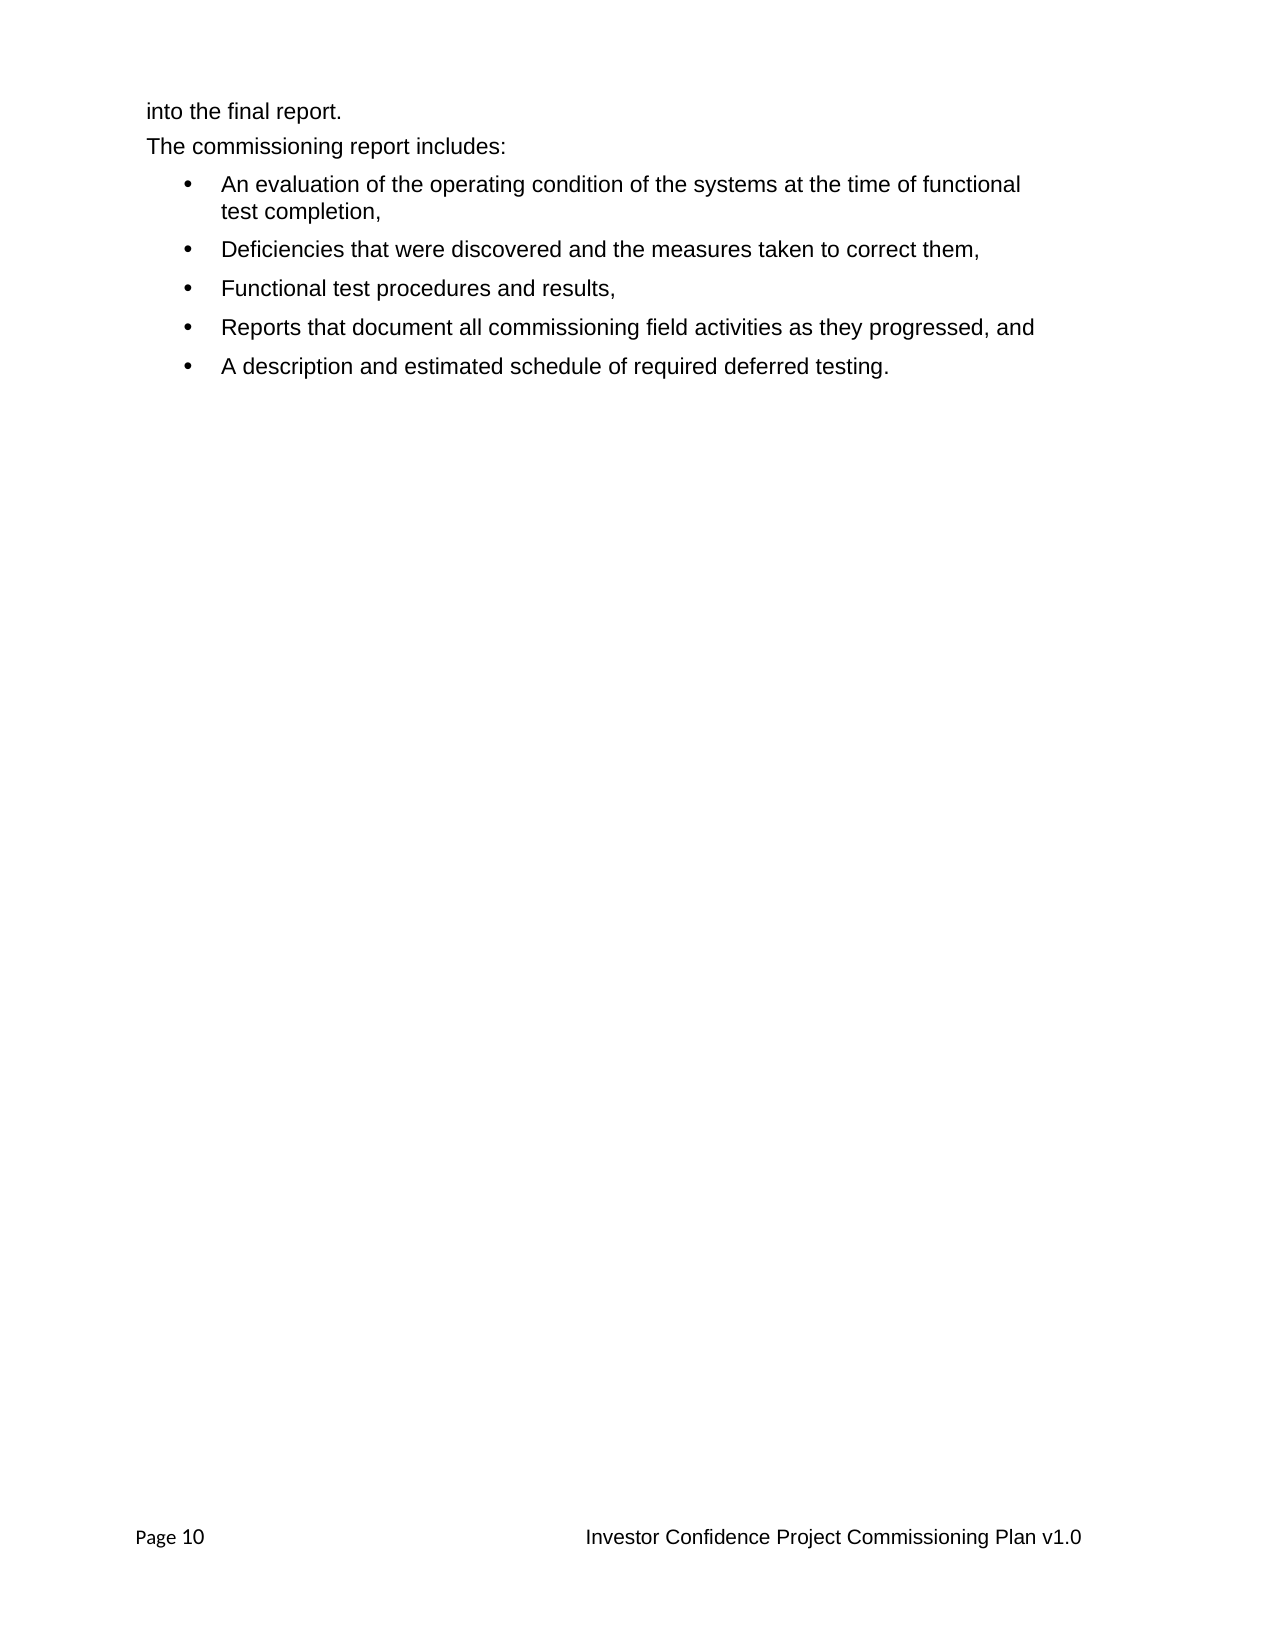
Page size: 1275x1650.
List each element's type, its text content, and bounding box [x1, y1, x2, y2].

list An evaluation of the operating condition of the systems at the time of functional test completion, [183, 169, 1058, 224]
list Deficiencies that were discovered and the measures taken to correct them, [183, 234, 1096, 263]
text The commissioning report includes: [146, 133, 1096, 159]
list Reports that document all commissioning field activities as they progressed, and [183, 312, 1096, 341]
list Functional test procedures and results, [183, 273, 1096, 302]
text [146, 98, 1078, 124]
list A description and estimated schedule of required deferred testing. [183, 351, 1096, 380]
